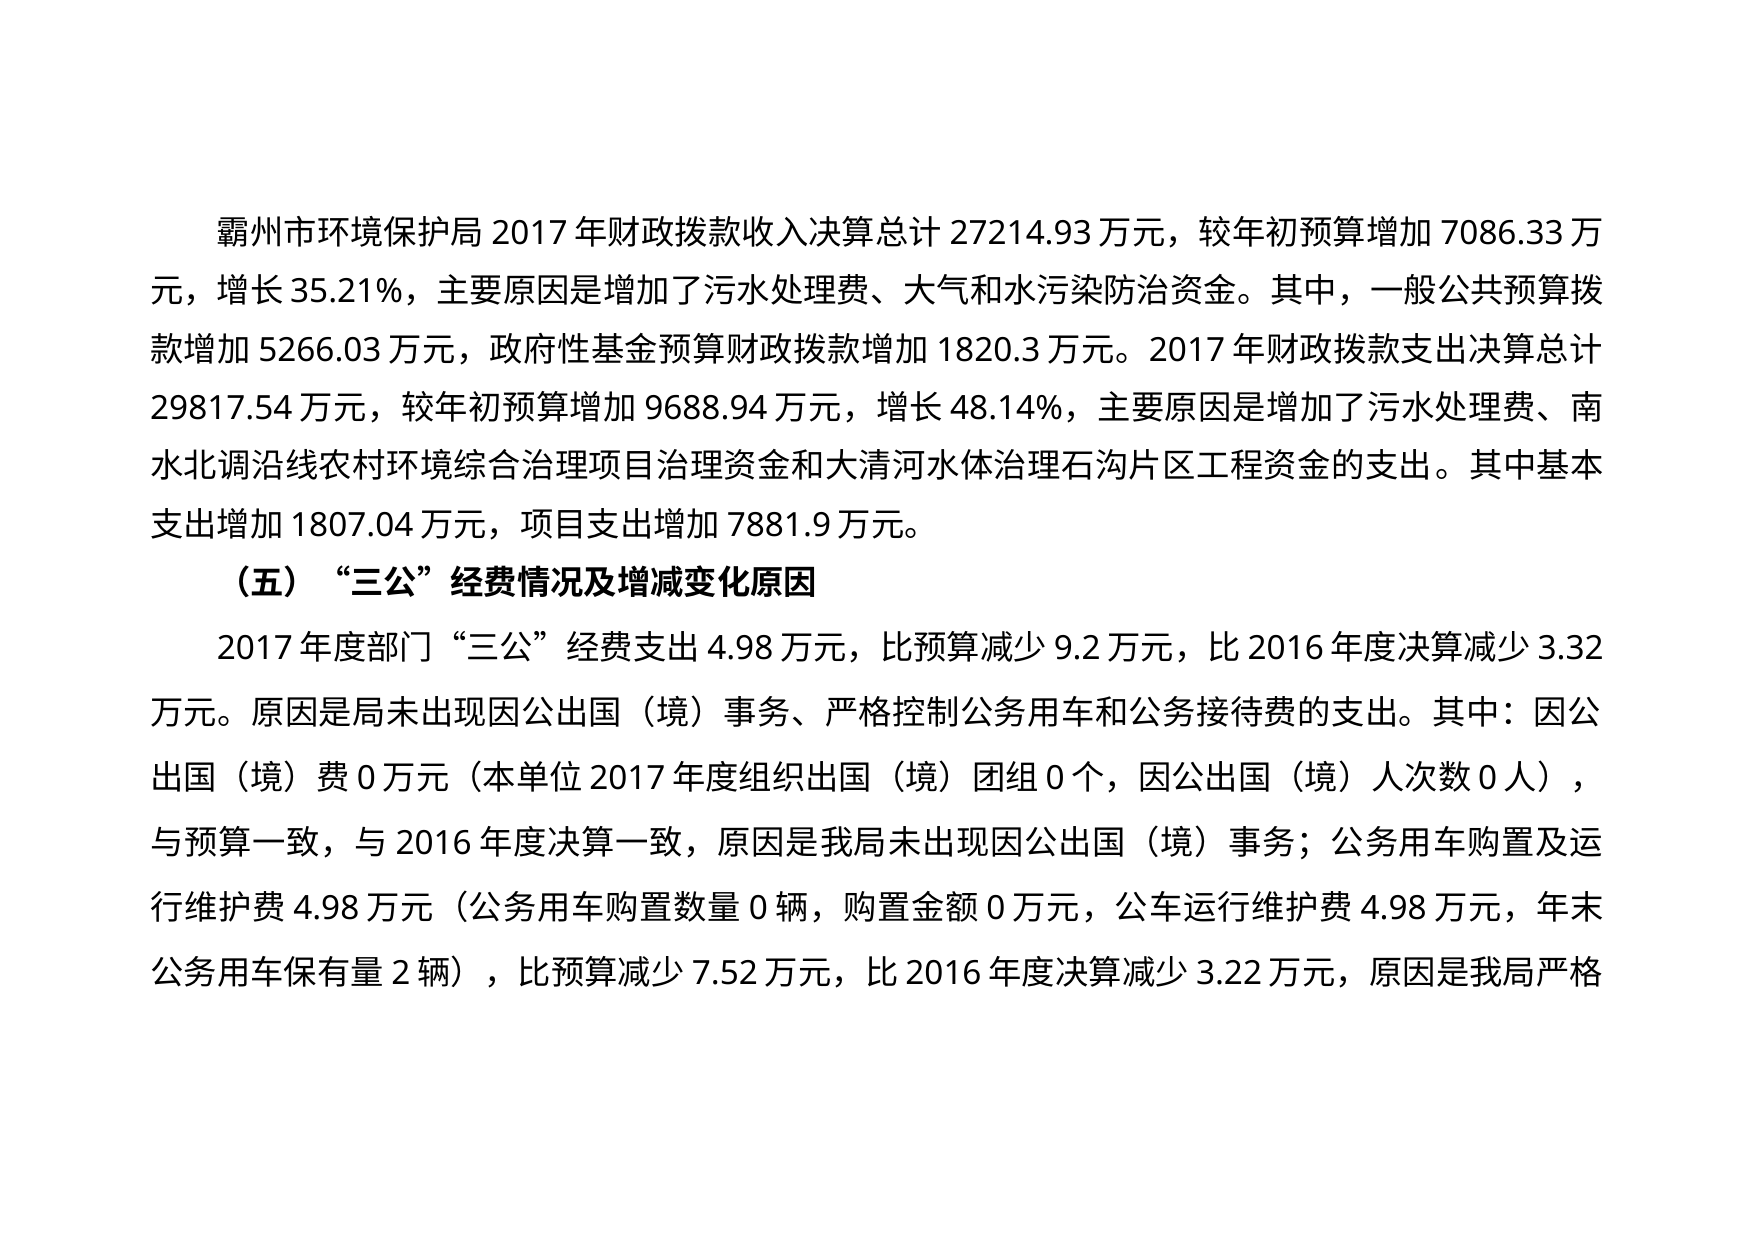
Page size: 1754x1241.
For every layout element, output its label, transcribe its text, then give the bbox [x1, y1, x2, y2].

text （五）“三公”经费情况及增减变化原因 [150, 548, 1604, 613]
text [150, 613, 1604, 1003]
text 霸州市环境保护局2017年财政拨款收入决算总计27214.93万元，较年初预算增加7086.33万元，增长35.21%，主要原因是增加了污水处理费、大气和水污染防治资金。其中，一般公共预算拨款增加5266.03万元，政府性基金预算财政拨款增加1820.3万元。2017年财政拨款支出决算总计29817.54万元，较年初预算增加9688.94万元，增长48.14%，主要原因是增加了污水处理费、南水北调沿线农村环境综合治理项目治理资金和大清河水体治理石沟片区工程资金的支出。其中基本支出增加1807.04万元，项目支出增加7881.9万元。 [150, 198, 1604, 548]
